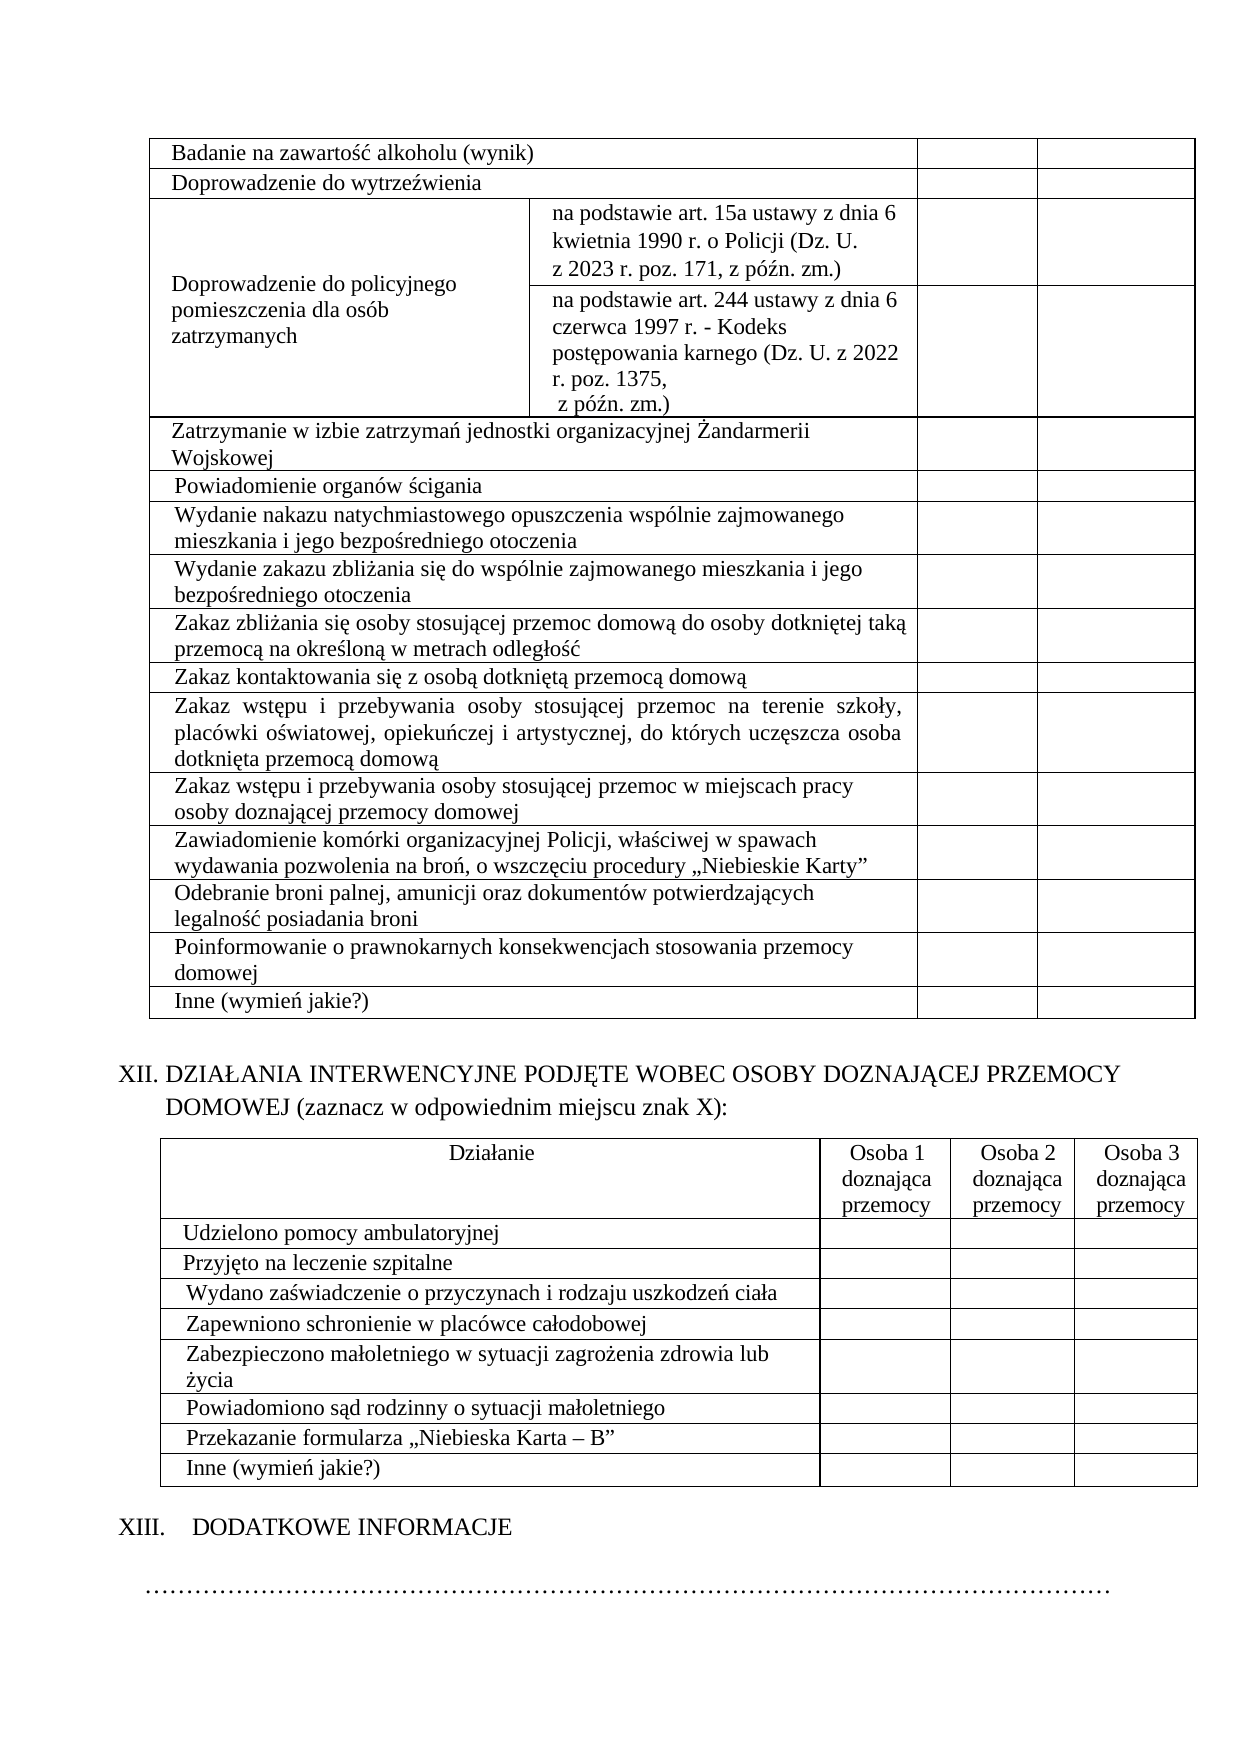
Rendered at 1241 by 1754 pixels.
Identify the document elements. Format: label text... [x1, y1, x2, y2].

table_cell Zatrzymanie w izbie zatrzymań jednostki organizacyjnej Żandarmerii Wojskowej [150, 418, 917, 470]
table_header Osoba 1 doznająca przemocy [821, 1139, 950, 1218]
table_cell [821, 1394, 950, 1423]
table_cell [1075, 1219, 1197, 1248]
table_cell [951, 1340, 1074, 1393]
table_cell [1075, 1249, 1197, 1278]
table_cell Przyjęto na leczenie szpitalne [161, 1249, 819, 1278]
table_cell [821, 1249, 950, 1278]
table_cell [1038, 502, 1194, 554]
table_cell Odebranie broni palnej, amunicji oraz dokumentów potwierdzających legalność posiadania broni [150, 880, 917, 932]
table_cell [918, 880, 1037, 932]
table_cell [951, 1309, 1074, 1339]
table_cell [951, 1394, 1074, 1423]
table_cell [1038, 286, 1194, 416]
table_cell [1075, 1394, 1197, 1423]
table_cell na podstawie art. 244 ustawy z dnia 6 czerwca 1997 r. - Kodeks postępowania karnego (Dz. U. z 2022 r. poz. 1375, z późn. zm.) [530, 286, 917, 416]
table_cell [1038, 693, 1194, 772]
table_cell [918, 286, 1037, 416]
table_header [1038, 139, 1194, 168]
text DOMOWEJ (zaznacz w odpowiednim miejscu znak X): [165, 1092, 1238, 1121]
table_cell [951, 1454, 1074, 1486]
table_cell [1038, 471, 1194, 501]
table_cell Zakaz kontaktowania się z osobą dotkniętą przemocą domową [150, 663, 917, 692]
table_cell [1075, 1340, 1197, 1393]
table_cell [918, 933, 1037, 986]
table_cell [918, 418, 1037, 470]
table_cell [1038, 987, 1194, 1018]
table_cell [1038, 880, 1194, 932]
table_cell [1075, 1454, 1197, 1486]
table_cell [918, 693, 1037, 772]
table_cell Powiadomienie organów ścigania [150, 471, 917, 501]
table_cell [821, 1454, 950, 1486]
table_header [918, 139, 1037, 168]
list DODATKOWE INFORMACJE [118, 1512, 1238, 1541]
table_cell [918, 471, 1037, 501]
table_cell Zakaz wstępu i przebywania osoby stosującej przemoc na terenie szkoły, placówki oświatowej, opiekuńczej i artystycznej, do których uczęszcza osoba dotknięta przemocą domową [150, 693, 917, 772]
table_cell [821, 1340, 950, 1393]
table_cell Powiadomiono sąd rodzinny o sytuacji małoletniego [161, 1394, 819, 1423]
table_cell na podstawie art. 15a ustawy z dnia 6 kwietnia 1990 r. o Policji (Dz. U. z 2023 r. poz. 171, z późn. zm.) [530, 199, 917, 285]
table_cell [1038, 663, 1194, 692]
table_cell Zakaz zbliżania się osoby stosującej przemoc domową do osoby dotkniętej taką przemocą na określoną w metrach odległość [150, 609, 917, 662]
table_cell [1038, 933, 1194, 986]
table_cell [1038, 773, 1194, 825]
table_cell [918, 555, 1037, 608]
table_cell Wydanie zakazu zbliżania się do wspólnie zajmowanego mieszkania i jego bezpośredniego otoczenia [150, 555, 917, 608]
table_cell [918, 987, 1037, 1018]
table_cell [821, 1219, 950, 1248]
table_cell [1038, 199, 1194, 285]
table_cell [951, 1249, 1074, 1278]
table_cell Inne (wymień jakie?) [150, 987, 917, 1018]
table_cell [918, 199, 1037, 285]
table_cell Zabezpieczono małoletniego w sytuacji zagrożenia zdrowia lub życia [161, 1340, 819, 1393]
table_cell Wydano zaświadczenie o przyczynach i rodzaju uszkodzeń ciała [161, 1279, 819, 1308]
table_cell [918, 609, 1037, 662]
table_header Osoba 2 doznająca przemocy [951, 1139, 1074, 1218]
table_cell [821, 1309, 950, 1339]
table_cell [918, 502, 1037, 554]
table_cell [951, 1219, 1074, 1248]
table_cell Wydanie nakazu natychmiastowego opuszczenia wspólnie zajmowanego mieszkania i jego bezpośredniego otoczenia [150, 502, 917, 554]
table_cell [918, 663, 1037, 692]
table_cell [1038, 555, 1194, 608]
table_cell Doprowadzenie do policyjnego pomieszczenia dla osób zatrzymanych [150, 199, 529, 416]
table_cell [1038, 609, 1194, 662]
table_cell [951, 1279, 1074, 1308]
table_cell [1038, 826, 1194, 879]
table_cell [1038, 418, 1194, 470]
table_cell Doprowadzenie do wytrzeźwienia [150, 169, 917, 198]
table_cell [1075, 1279, 1197, 1308]
table_cell [951, 1424, 1074, 1453]
table_cell [1075, 1309, 1197, 1339]
table_cell [821, 1424, 950, 1453]
table_cell Udzielono pomocy ambulatoryjnej [161, 1219, 819, 1248]
table_header Badanie na zawartość alkoholu (wynik) [150, 139, 917, 168]
table_cell Zawiadomienie komórki organizacyjnej Policji, właściwej w spawach wydawania pozwolenia na broń, o wszczęciu procedury „Niebieskie Karty” [150, 826, 917, 879]
table_cell Poinformowanie o prawnokarnych konsekwencjach stosowania przemocy domowej [150, 933, 917, 986]
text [144, 1570, 1238, 1598]
table_header Osoba 3 doznająca przemocy [1075, 1139, 1197, 1218]
table_cell Inne (wymień jakie?) [161, 1454, 819, 1486]
table_cell Zapewniono schronienie w placówce całodobowej [161, 1309, 819, 1339]
list DZIAŁANIA INTERWENCYJNE PODJĘTE WOBEC OSOBY DOZNAJĄCEJ PRZEMOCY [118, 1059, 1238, 1088]
table_cell [821, 1279, 950, 1308]
table_cell [918, 169, 1037, 198]
table_header Działanie [161, 1139, 819, 1218]
table_cell [918, 826, 1037, 879]
table_cell Przekazanie formularza „Niebieska Karta – B” [161, 1424, 819, 1453]
table_cell Zakaz wstępu i przebywania osoby stosującej przemoc w miejscach pracy osoby doznającej przemocy domowej [150, 773, 917, 825]
table_cell [1038, 169, 1194, 198]
table_cell [918, 773, 1037, 825]
table_cell [1075, 1424, 1197, 1453]
